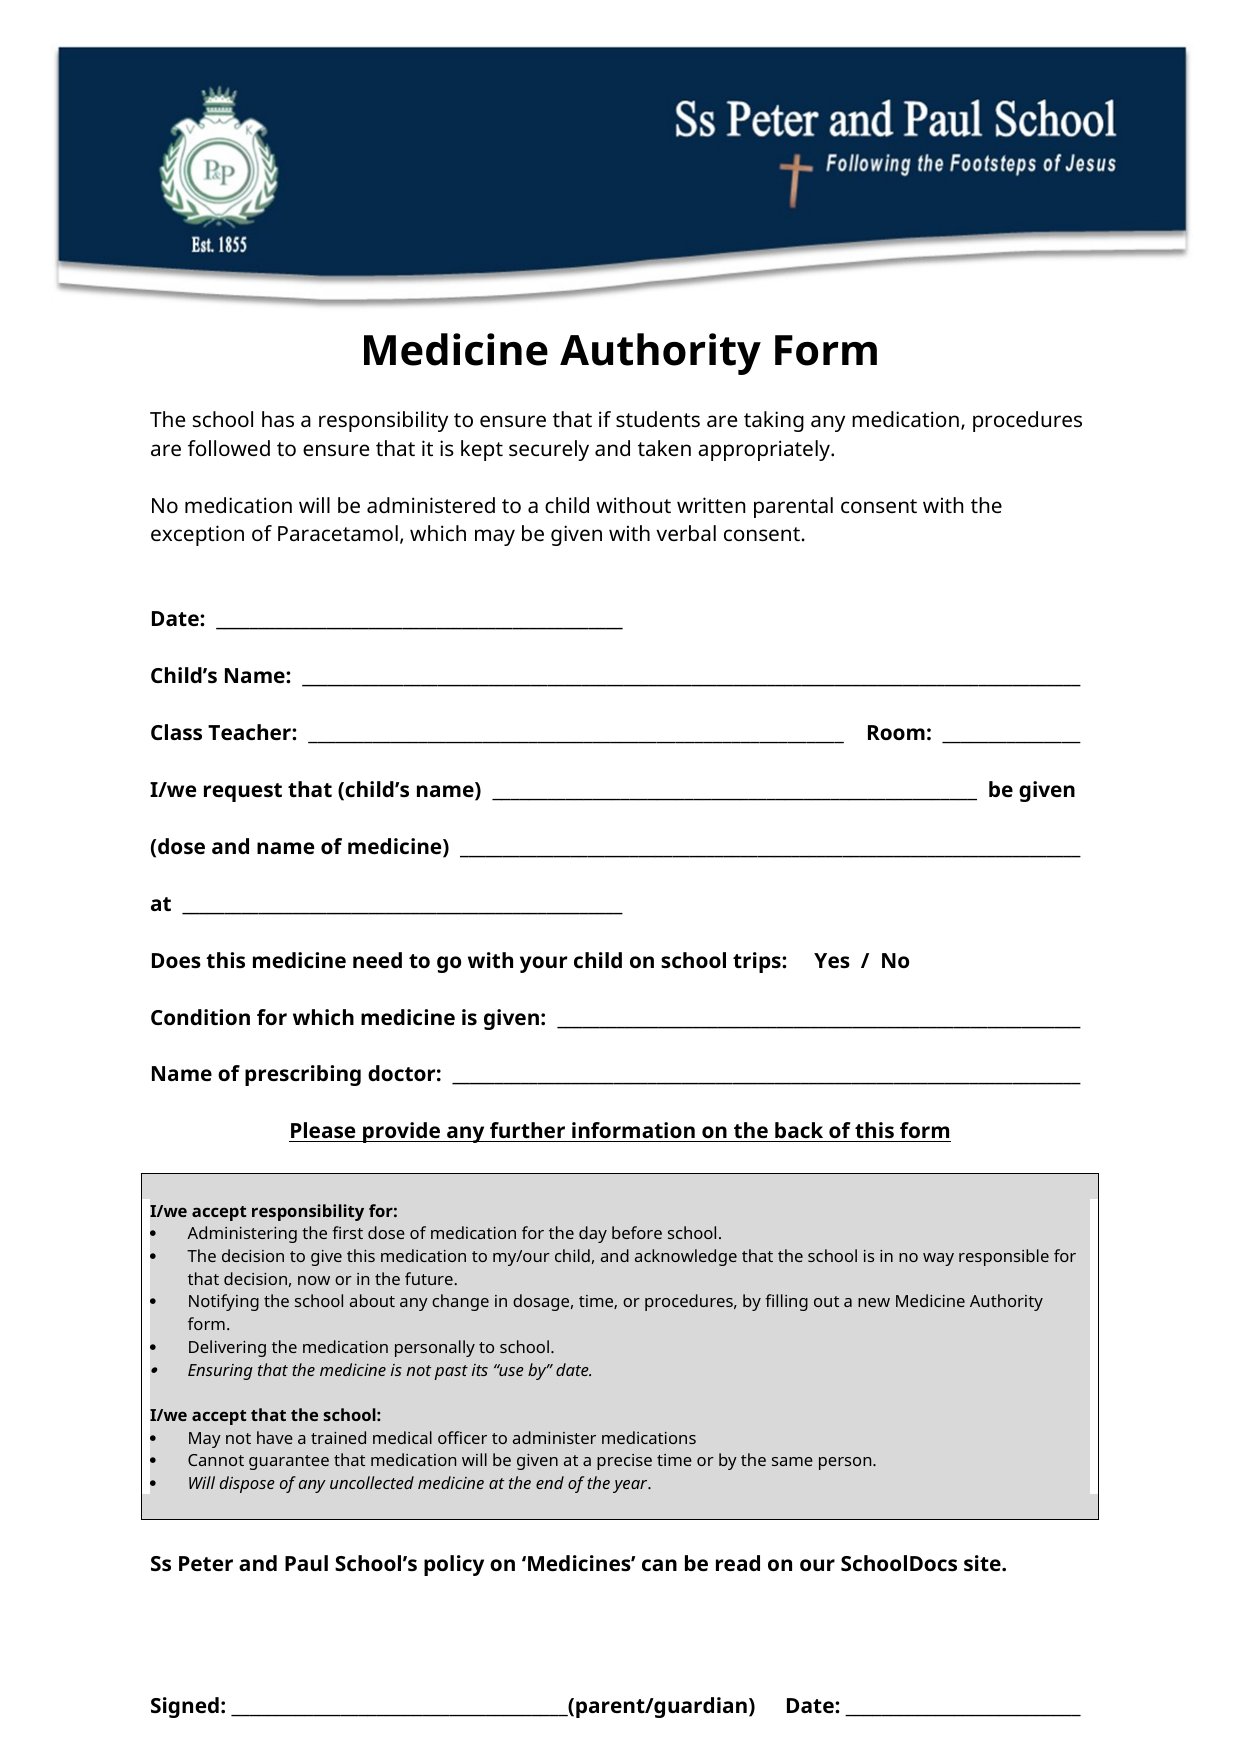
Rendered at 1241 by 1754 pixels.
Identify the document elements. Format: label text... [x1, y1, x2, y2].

list Administering the first dose of medication for the day before school. [150, 1222, 1090, 1244]
text Please provide any further information on the back of this form [150, 1116, 1090, 1145]
text Condition for which medicine is given: [150, 1003, 1090, 1031]
list Delivering the medication personally to school. [150, 1335, 1090, 1358]
text (dose and name of medicine) [150, 832, 1090, 861]
text I/we accept that the school: [150, 1403, 1090, 1426]
list Notifying the school about any change in dosage, time, or procedures, by filling out a new Medicine Authority form. [150, 1290, 1090, 1335]
text The school has a responsibility to ensure that if students are taking any medication, procedures are followed to ensure that it is kept securely and taken appropriately. [150, 406, 1090, 462]
text I/we accept responsibility for: [150, 1199, 1090, 1222]
text at [150, 889, 1090, 917]
text Class Teacher: Room: [150, 718, 1090, 747]
text Does this medicine need to go with your child on school trips: Yes / No [150, 946, 1090, 974]
picture [50, 43, 1194, 313]
text Medicine Authority Form [150, 320, 1090, 377]
list The decision to give this medication to my/our child, and acknowledge that the school is in no way responsible for that decision, now or in the future. [150, 1244, 1090, 1290]
list Will dispose of any uncollected medicine at the end of the year. [150, 1472, 1090, 1491]
text Child’s Name: [150, 661, 1090, 690]
list Ensuring that the medicine is not past its “use by” date. [150, 1358, 1090, 1381]
text Name of prescribing doctor: [150, 1059, 1090, 1088]
list May not have a trained medical officer to administer medications [150, 1426, 1090, 1449]
text I/we request that (child’s name) be given [150, 775, 1090, 804]
text No medication will be administered to a child without written parental consent with the exception of Paracetamol, which may be given with verbal consent. [150, 491, 1090, 548]
list Cannot guarantee that medication will be given at a precise time or by the same person. [150, 1449, 1090, 1472]
text Ss Peter and Paul School’s policy on ‘Medicines’ can be read on our SchoolDocs site. [150, 1549, 1090, 1577]
text Signed: (parent/guardian) Date: [150, 1691, 1090, 1719]
text Date: [150, 604, 1090, 633]
